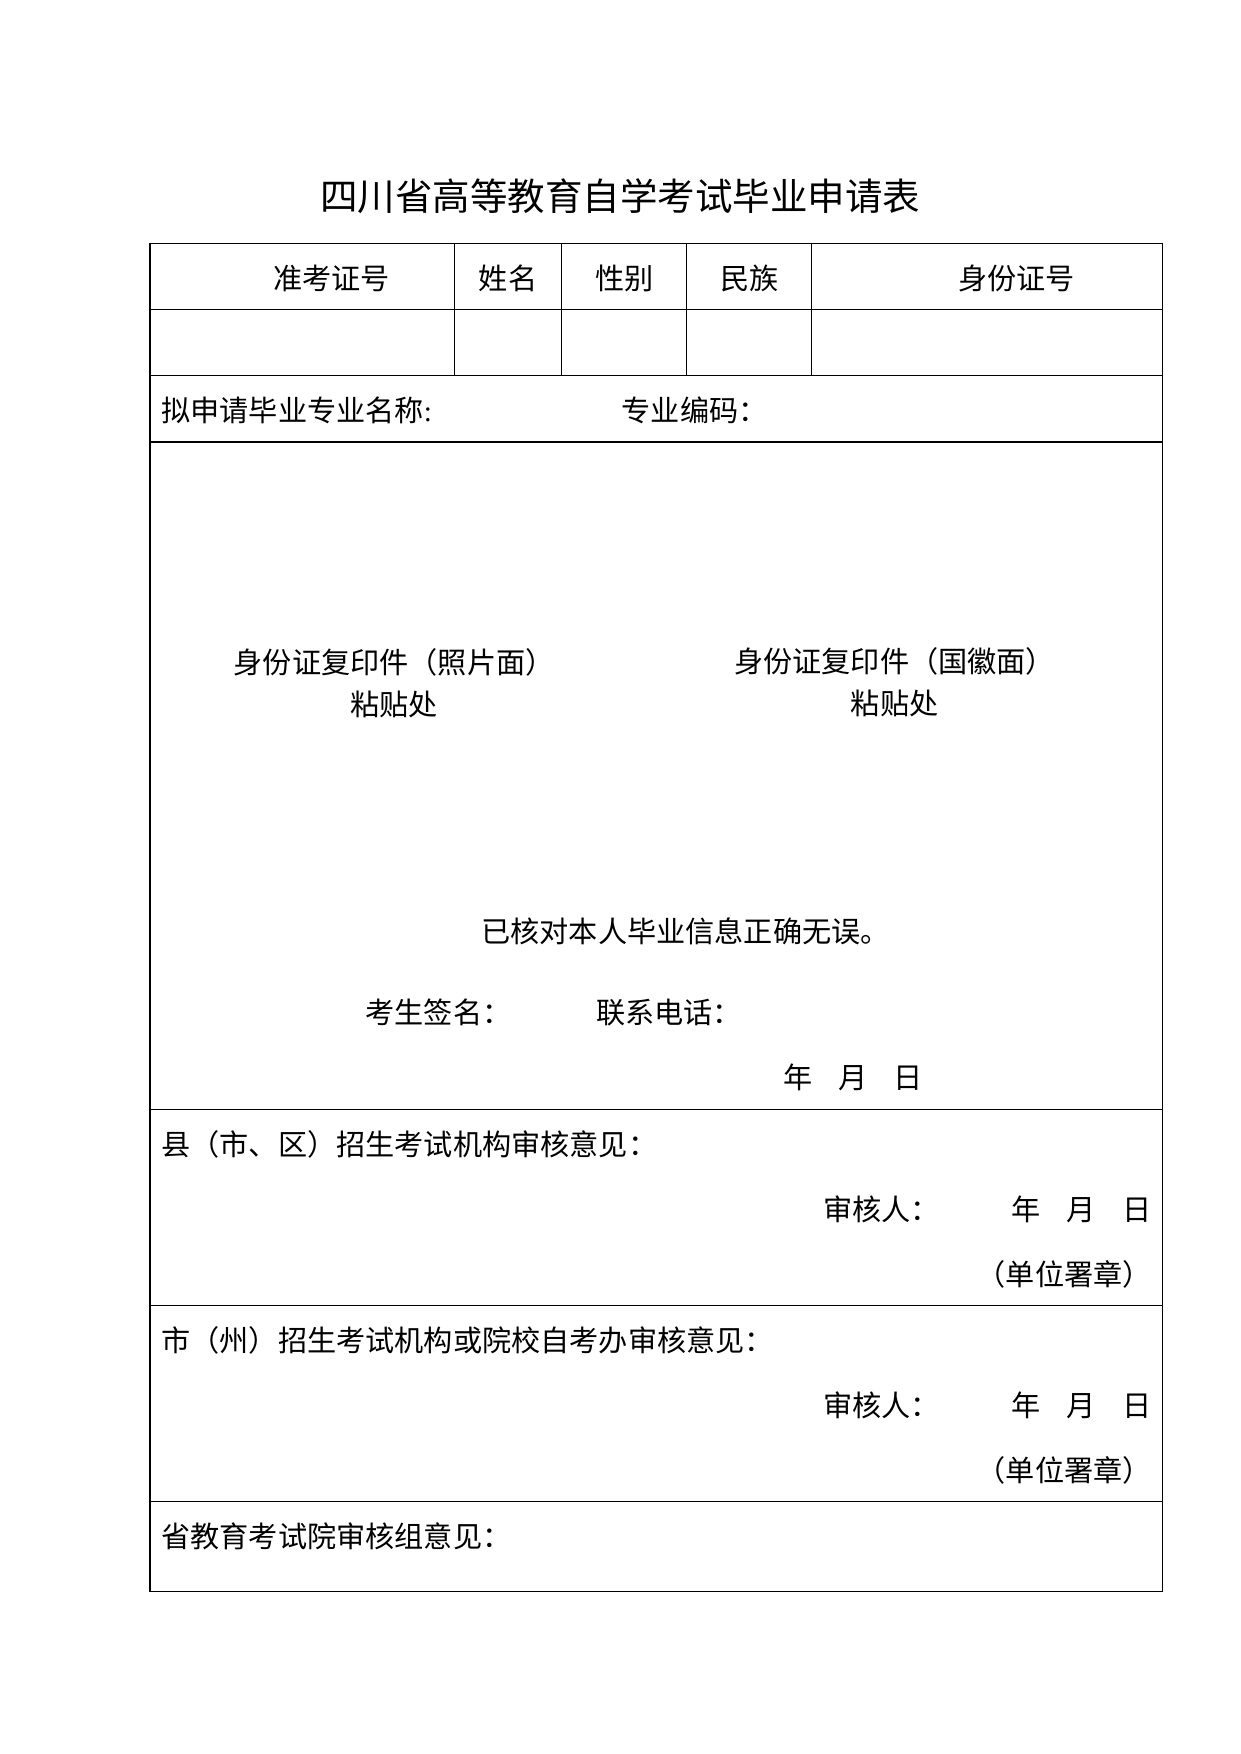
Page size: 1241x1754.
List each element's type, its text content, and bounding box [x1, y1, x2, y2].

table_cell [151, 310, 454, 375]
table_header 民族 [687, 244, 811, 309]
table_cell 县（市、区）招生考试机构审核意见： 审核人： 年 月 日 （单位署章） [151, 1110, 1162, 1305]
table_header 准考证号 [151, 244, 454, 309]
table_cell 已核对本人毕业信息正确无误。 考生签名： 联系电话： 年 月 日 [151, 443, 1162, 1109]
table_cell [687, 310, 811, 375]
table_header 性别 [562, 244, 686, 309]
table_cell [812, 310, 1162, 375]
table_cell [455, 310, 561, 375]
table_header 姓名 [455, 244, 561, 309]
table_cell 拟申请毕业专业名称: 专业编码： [151, 376, 1162, 441]
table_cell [151, 1502, 1162, 1591]
table_cell [562, 310, 686, 375]
text 四川省高等教育自学考试毕业申请表 [187, 162, 1053, 227]
table_cell 市（州）招生考试机构或院校自考办审核意见： 审核人： 年 月 日 （单位署章） [151, 1306, 1162, 1501]
table_header 身份证号 [812, 244, 1162, 309]
